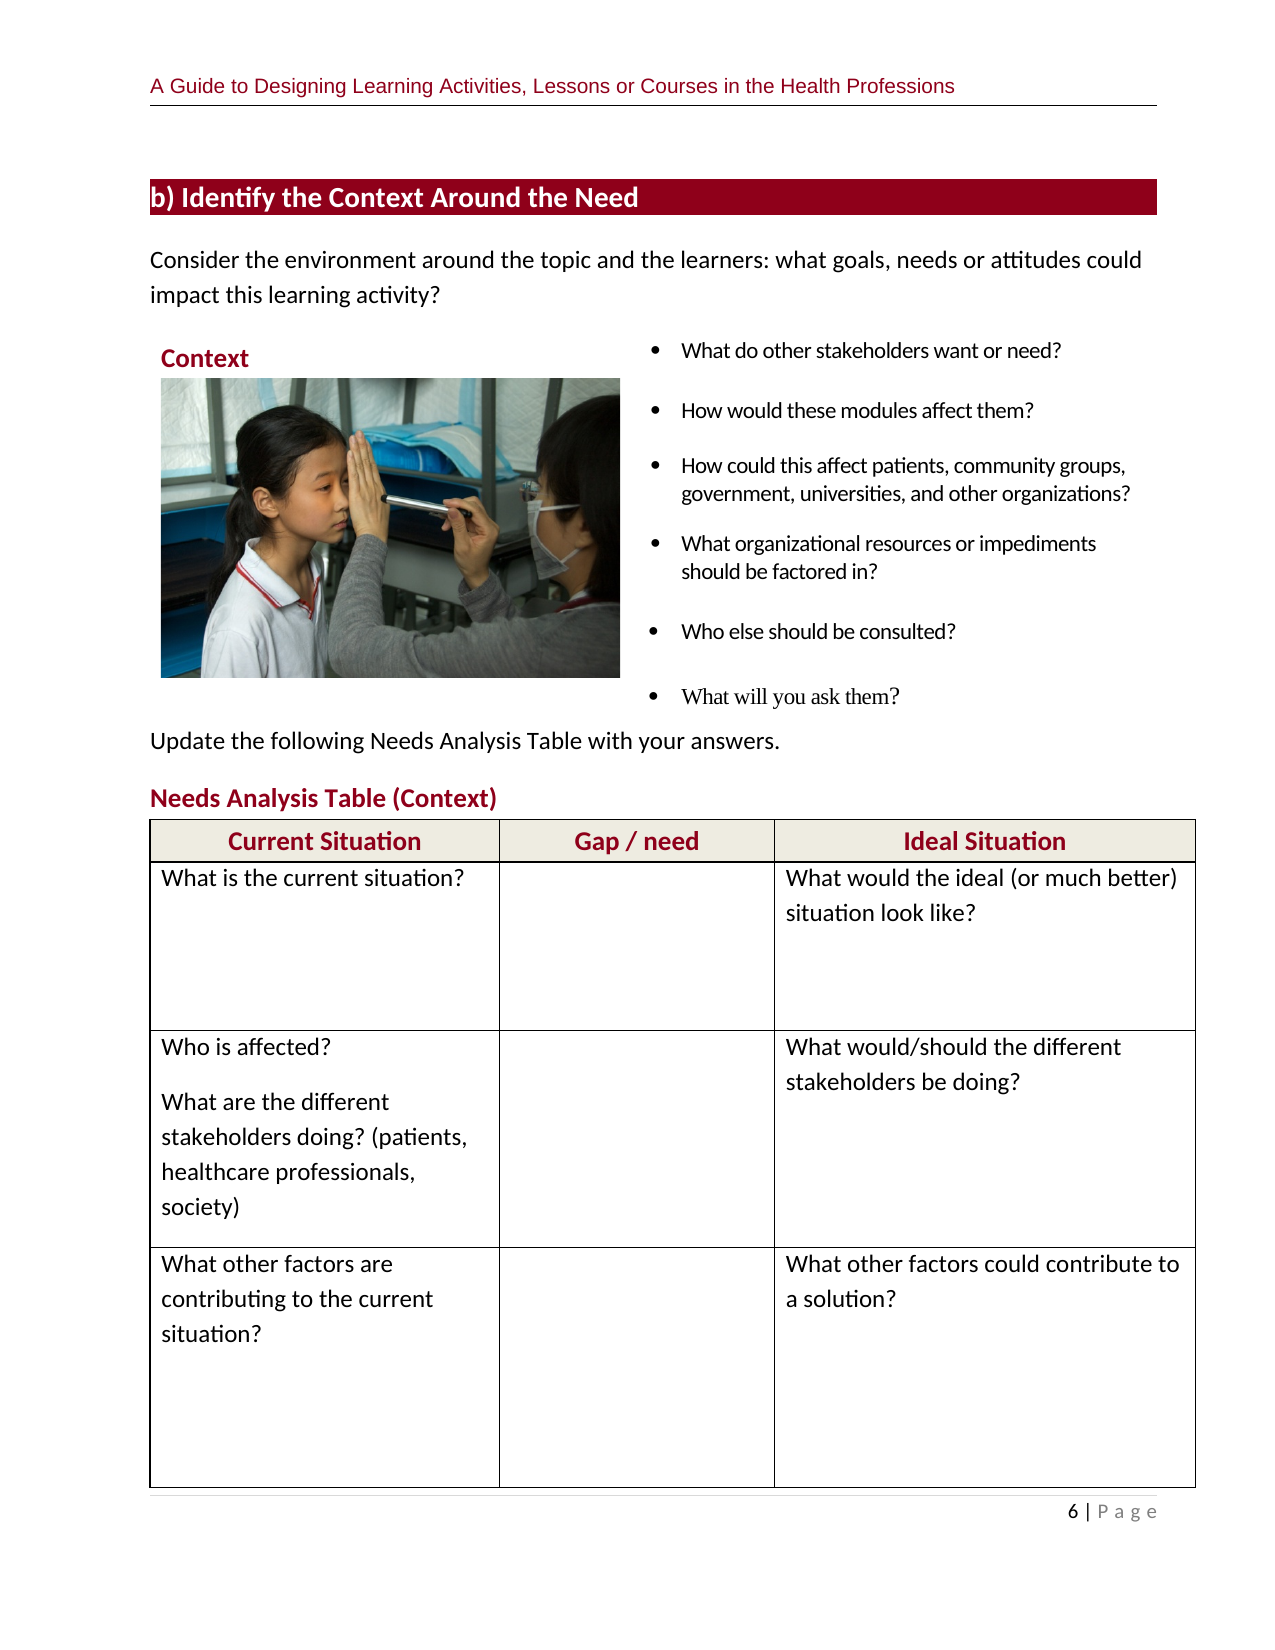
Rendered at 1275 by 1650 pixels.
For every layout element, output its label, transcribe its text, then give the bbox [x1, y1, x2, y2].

table_cell What is the current situation? [151, 863, 499, 1030]
table_header What do other stakeholders want or need? [638, 320, 1153, 380]
table_header Current Situation [151, 820, 499, 861]
table_cell Who else should be consulted? [638, 596, 1153, 666]
table_cell What will you ask them? [638, 666, 1153, 725]
table_cell What organizational resources or impediments should be factored in? [638, 519, 1153, 596]
subtitle Needs Analysis Table (Context) [150, 781, 1157, 814]
table_cell [500, 1248, 774, 1487]
table_cell [500, 863, 774, 1030]
text Consider the environment around the topic and the learners: what goals, needs or attitudes could impact this learning activity? [150, 244, 1157, 309]
subtitle b) Identify the Context Around the Need [150, 179, 1157, 215]
table_cell [500, 1031, 774, 1247]
table_cell What other factors could contribute to a solution? [775, 1248, 1195, 1487]
table_header Context [150, 320, 638, 725]
table_header Ideal Situation [775, 820, 1195, 861]
table_cell What would/should the different stakeholders be doing? [775, 1031, 1195, 1247]
table_cell Who is affected? What are the different stakeholders doing? (patients, healthcare professionals, society) [151, 1031, 499, 1247]
table_cell What would the ideal (or much better) situation look like? [775, 863, 1195, 1030]
table_cell What other factors are contributing to the current situation? [151, 1248, 499, 1487]
picture [210, 509, 218, 518]
table_cell How would these modules affect them? [638, 380, 1153, 440]
table_cell How could this affect patients, community groups, government, universities, and other organizations? [638, 440, 1153, 519]
table_header Gap / need [500, 820, 774, 861]
picture [160, 378, 621, 678]
text Update the following Needs Analysis Table with your answers. [150, 725, 1157, 756]
